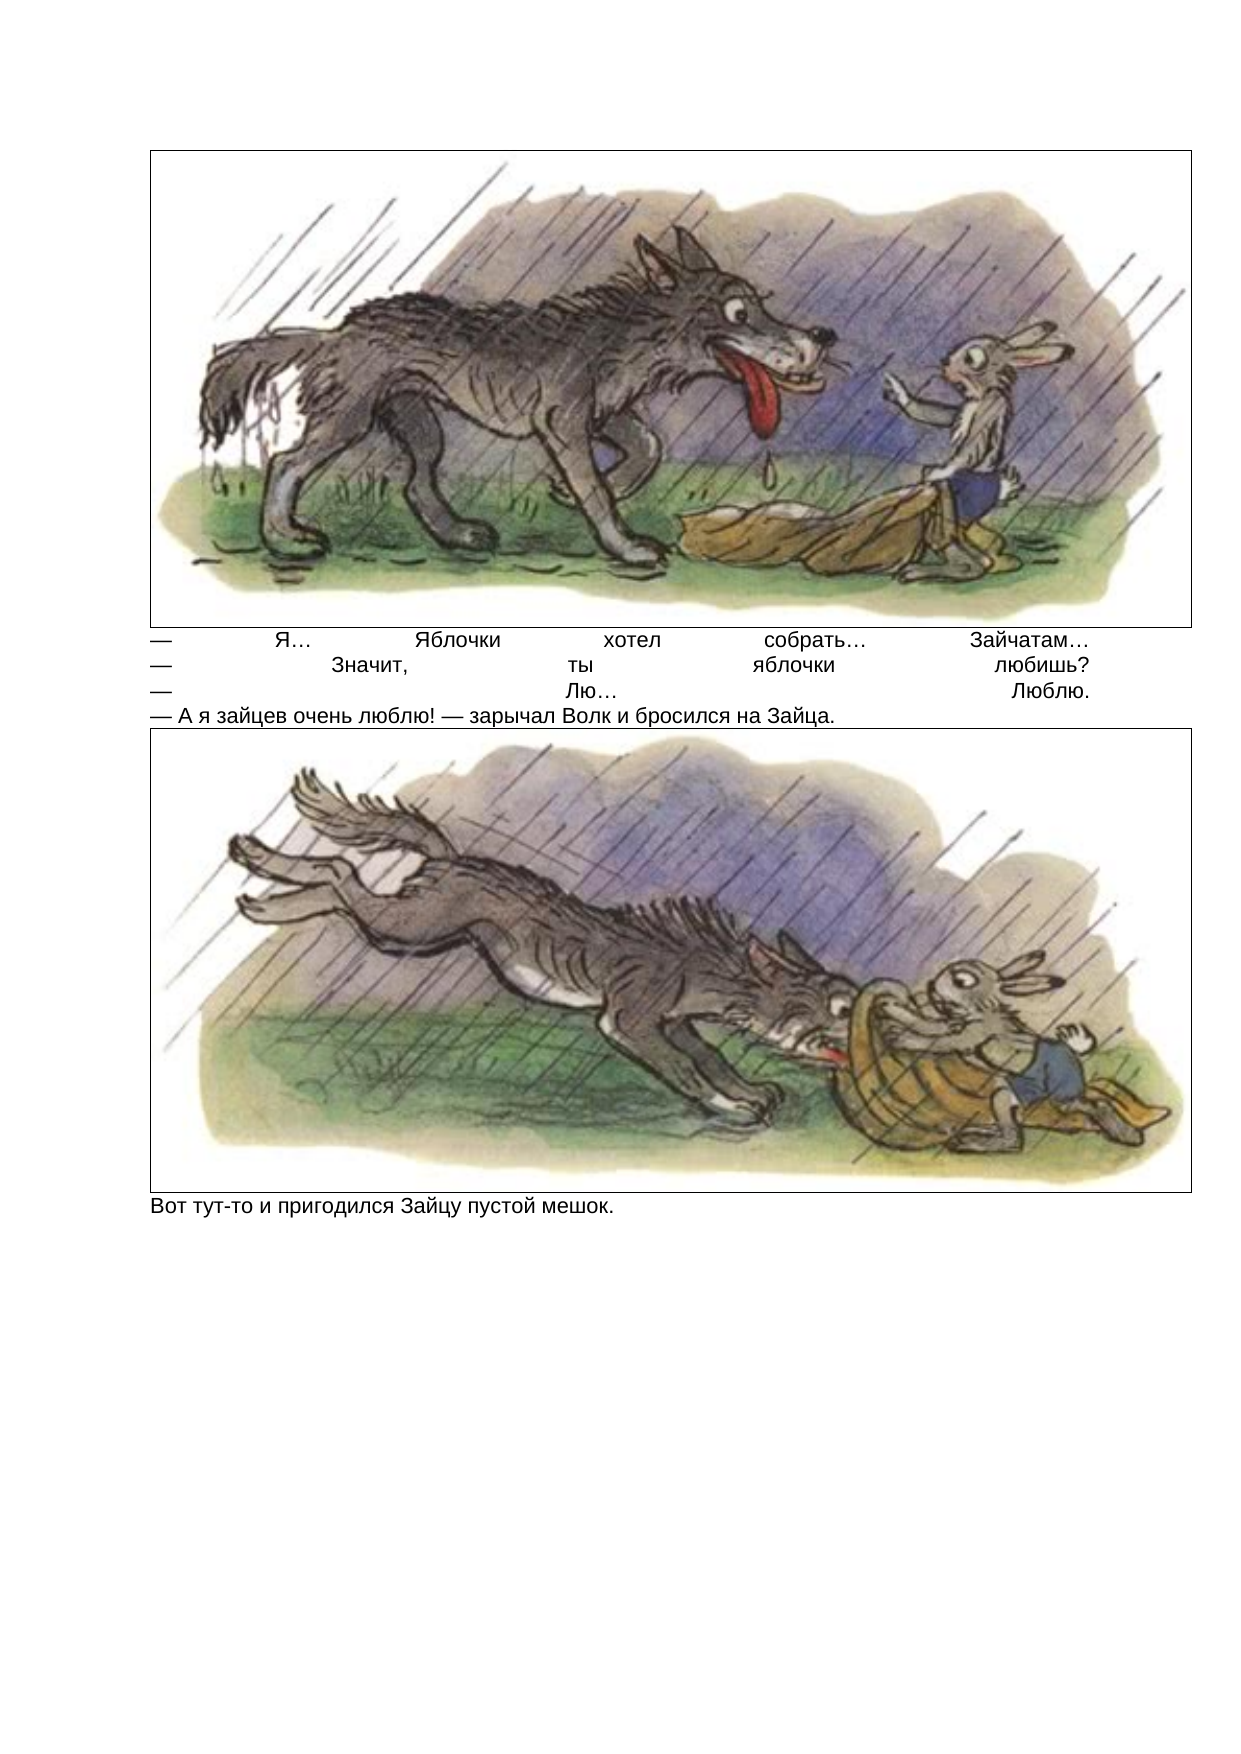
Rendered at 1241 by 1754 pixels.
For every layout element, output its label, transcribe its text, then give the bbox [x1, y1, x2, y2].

picture [151, 729, 1191, 1192]
text Вот тут-то и пригодился Зайцу пустой мешок. [150, 1193, 1090, 1218]
picture [151, 151, 1191, 627]
text — Я… Яблочки хотел собрать… Зайчатам…— Значит, ты яблочки любишь?— Лю… Люблю.— А я зайцев очень люблю! — зарычал Волк и бросился на Зайца. [150, 628, 1090, 727]
